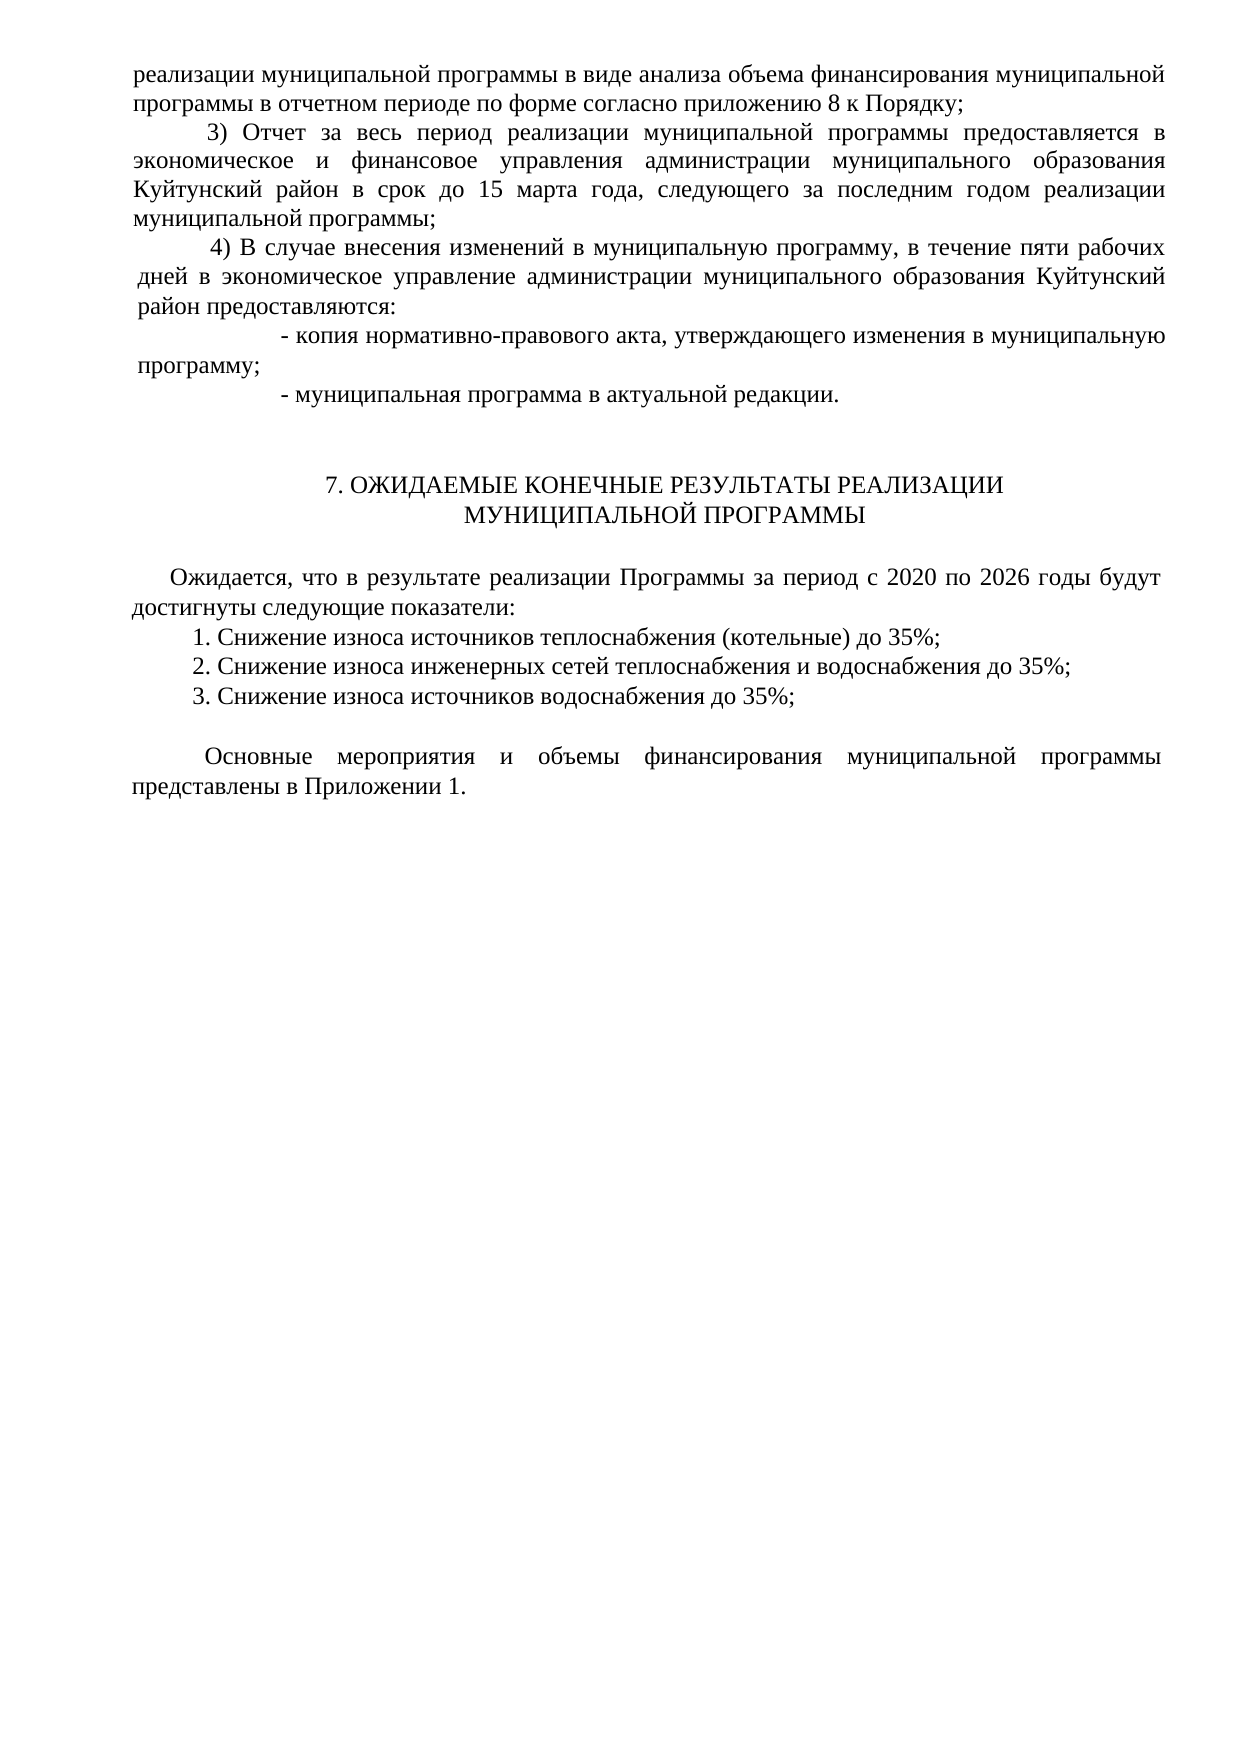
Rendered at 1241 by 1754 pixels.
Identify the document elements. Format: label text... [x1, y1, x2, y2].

text 2. Снижение износа инженерных сетей теплоснабжения и водоснабжения до 35%; [132, 651, 1162, 680]
text МУНИЦИПАЛЬНОЙ ПРОГРАММЫ [202, 500, 1098, 529]
text 1. Снижение износа источников теплоснабжения (котельные) до 35%; [132, 622, 1162, 650]
text - копия нормативно-правового акта, утверждающего изменения в муниципальную программу; [137, 320, 1167, 379]
text 3. Снижение износа источников водоснабжения до 35%; [132, 681, 1162, 710]
text Основные мероприятия и объемы финансирования муниципальной программы представлены в Приложении 1. [132, 741, 1162, 799]
text Ожидается, что в результате реализации Программы за период с 2020 по 2026 годы будут достигнуты следующие показатели: [132, 562, 1162, 620]
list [133, 59, 1167, 117]
list 3) Отчет за весь период реализации муниципальной программы предоставляется в экономическое и финансовое управления администрации муниципального образования Куйтунский район в срок до 15 марта года, следующего за последним годом реализации муниципальной программы; [133, 117, 1167, 232]
text 4) В случае внесения изменений в муниципальную программу, в течение пяти рабочих дней в экономическое управление администрации муниципального образования Куйтунский район предоставляются: [137, 232, 1167, 319]
text 7. ОЖИДАЕМЫЕ КОНЕЧНЫЕ РЕЗУЛЬТАТЫ РЕАЛИЗАЦИИ [202, 470, 1098, 498]
text - муниципальная программа в актуальной редакции. [137, 379, 1167, 408]
